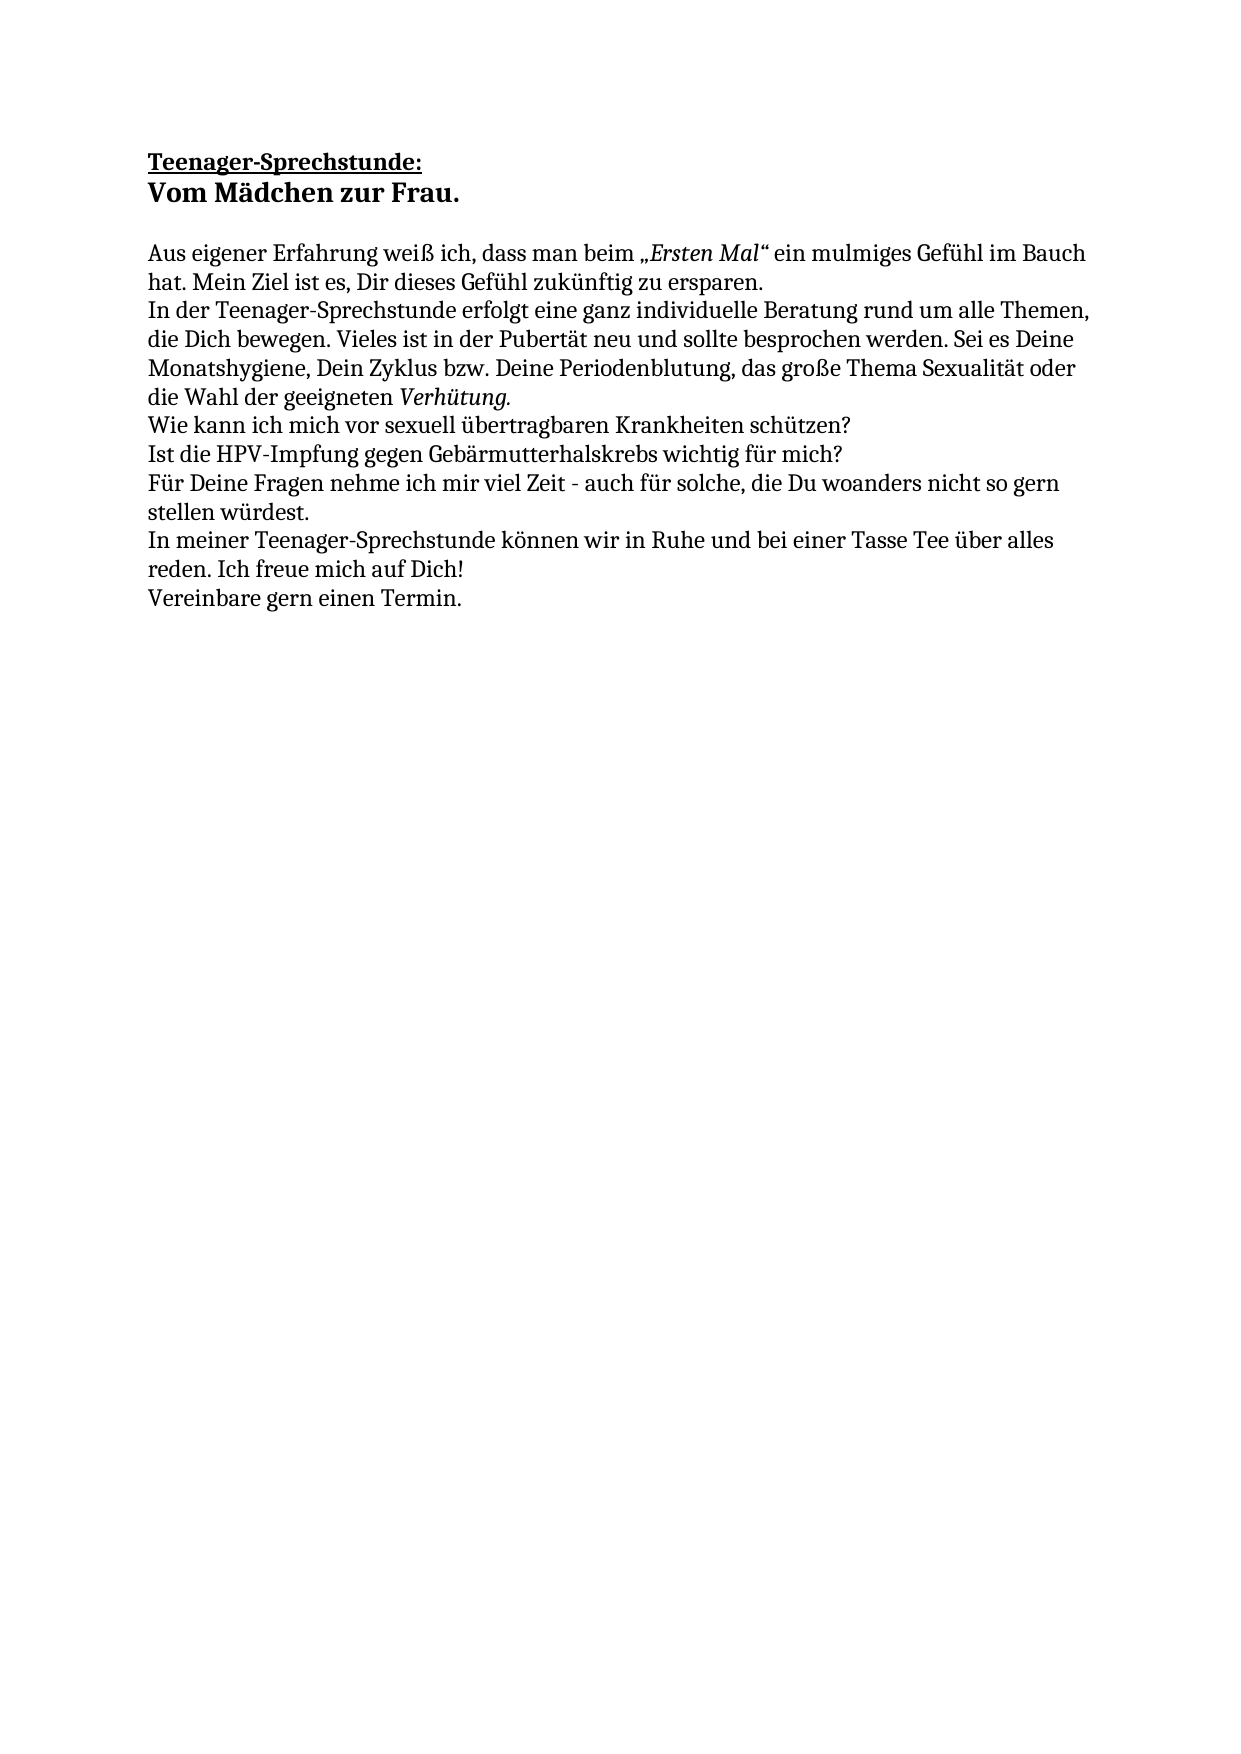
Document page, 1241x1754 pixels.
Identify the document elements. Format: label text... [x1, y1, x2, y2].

text Wie kann ich mich vor sexuell übertragbaren Krankheiten schützen? [148, 411, 1093, 440]
text Vereinbare gern einen Termin. [148, 584, 1093, 612]
text In meiner Teenager-Sprechstunde können wir in Ruhe und bei einer Tasse Tee über alles reden. Ich freue mich auf Dich! [148, 526, 1093, 584]
text In der Teenager-Sprechstunde erfolgt eine ganz individuelle Beratung rund um alle Themen, die Dich bewegen. Vieles ist in der Pubertät neu und sollte besprochen werden. Sei es Deine Monatshygiene, Dein Zyklus bzw. Deine Periodenblutung, das große Thema Sexualität oder die Wahl der geeigneten Verhütung. [148, 296, 1093, 411]
text Für Deine Fragen nehme ich mir viel Zeit - auch für solche, die Du woanders nicht so gern stellen würdest. [148, 469, 1093, 526]
text Vom Mädchen zur Frau. [148, 176, 1093, 210]
text Aus eigener Erfahrung weiß ich, dass man beim „Ersten Mal“ ein mulmiges Gefühl im Bauch hat. Mein Ziel ist es, Dir dieses Gefühl zukünftig zu ersparen. [148, 239, 1093, 296]
text Ist die HPV-Impfung gegen Gebärmutterhalskrebs wichtig für mich? [148, 440, 1093, 469]
text Teenager-Sprechstunde: [148, 148, 1093, 176]
